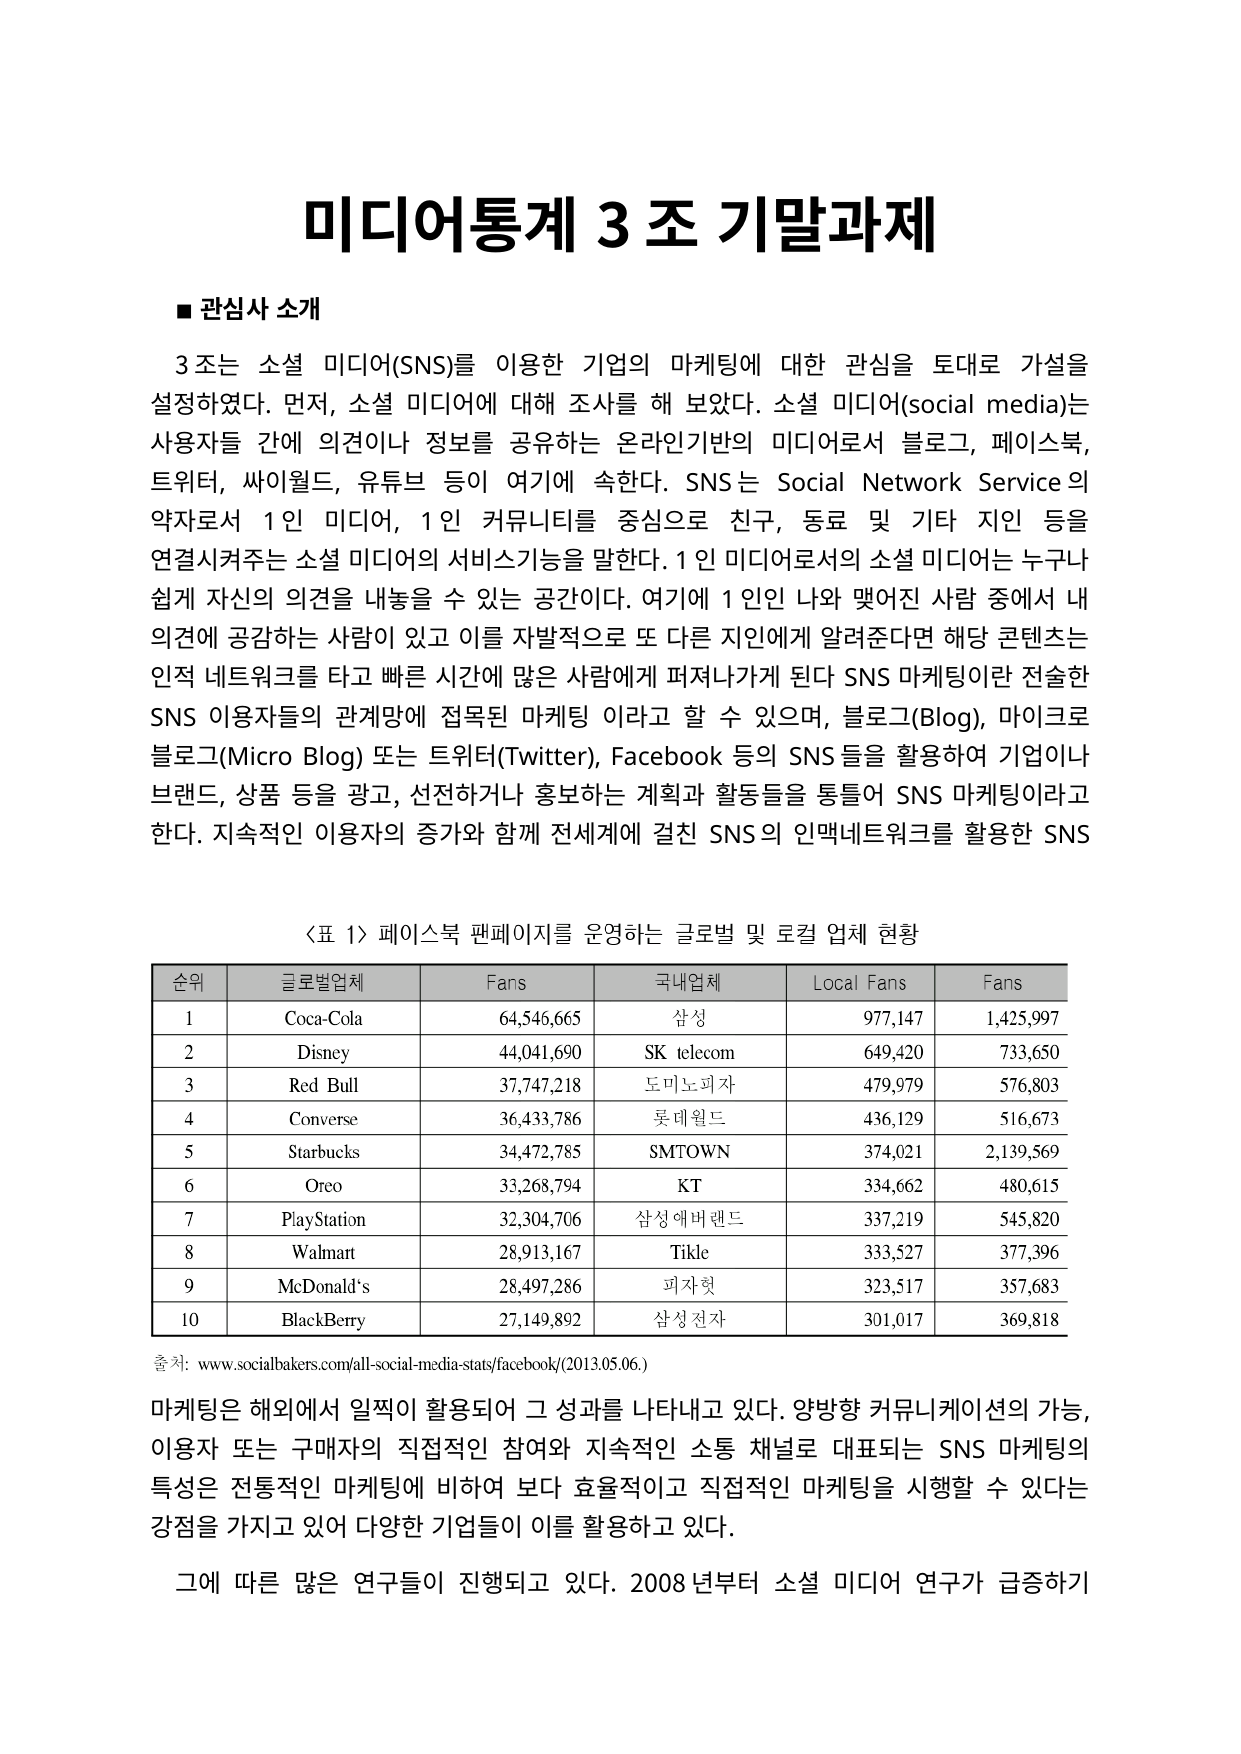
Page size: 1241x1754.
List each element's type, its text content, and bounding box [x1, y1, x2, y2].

text 미디어통계 3조 기말과제 [150, 177, 1090, 265]
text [150, 1563, 1090, 1600]
picture [128, 895, 1068, 1382]
text ◾ 관심사 소개 [150, 290, 1090, 326]
